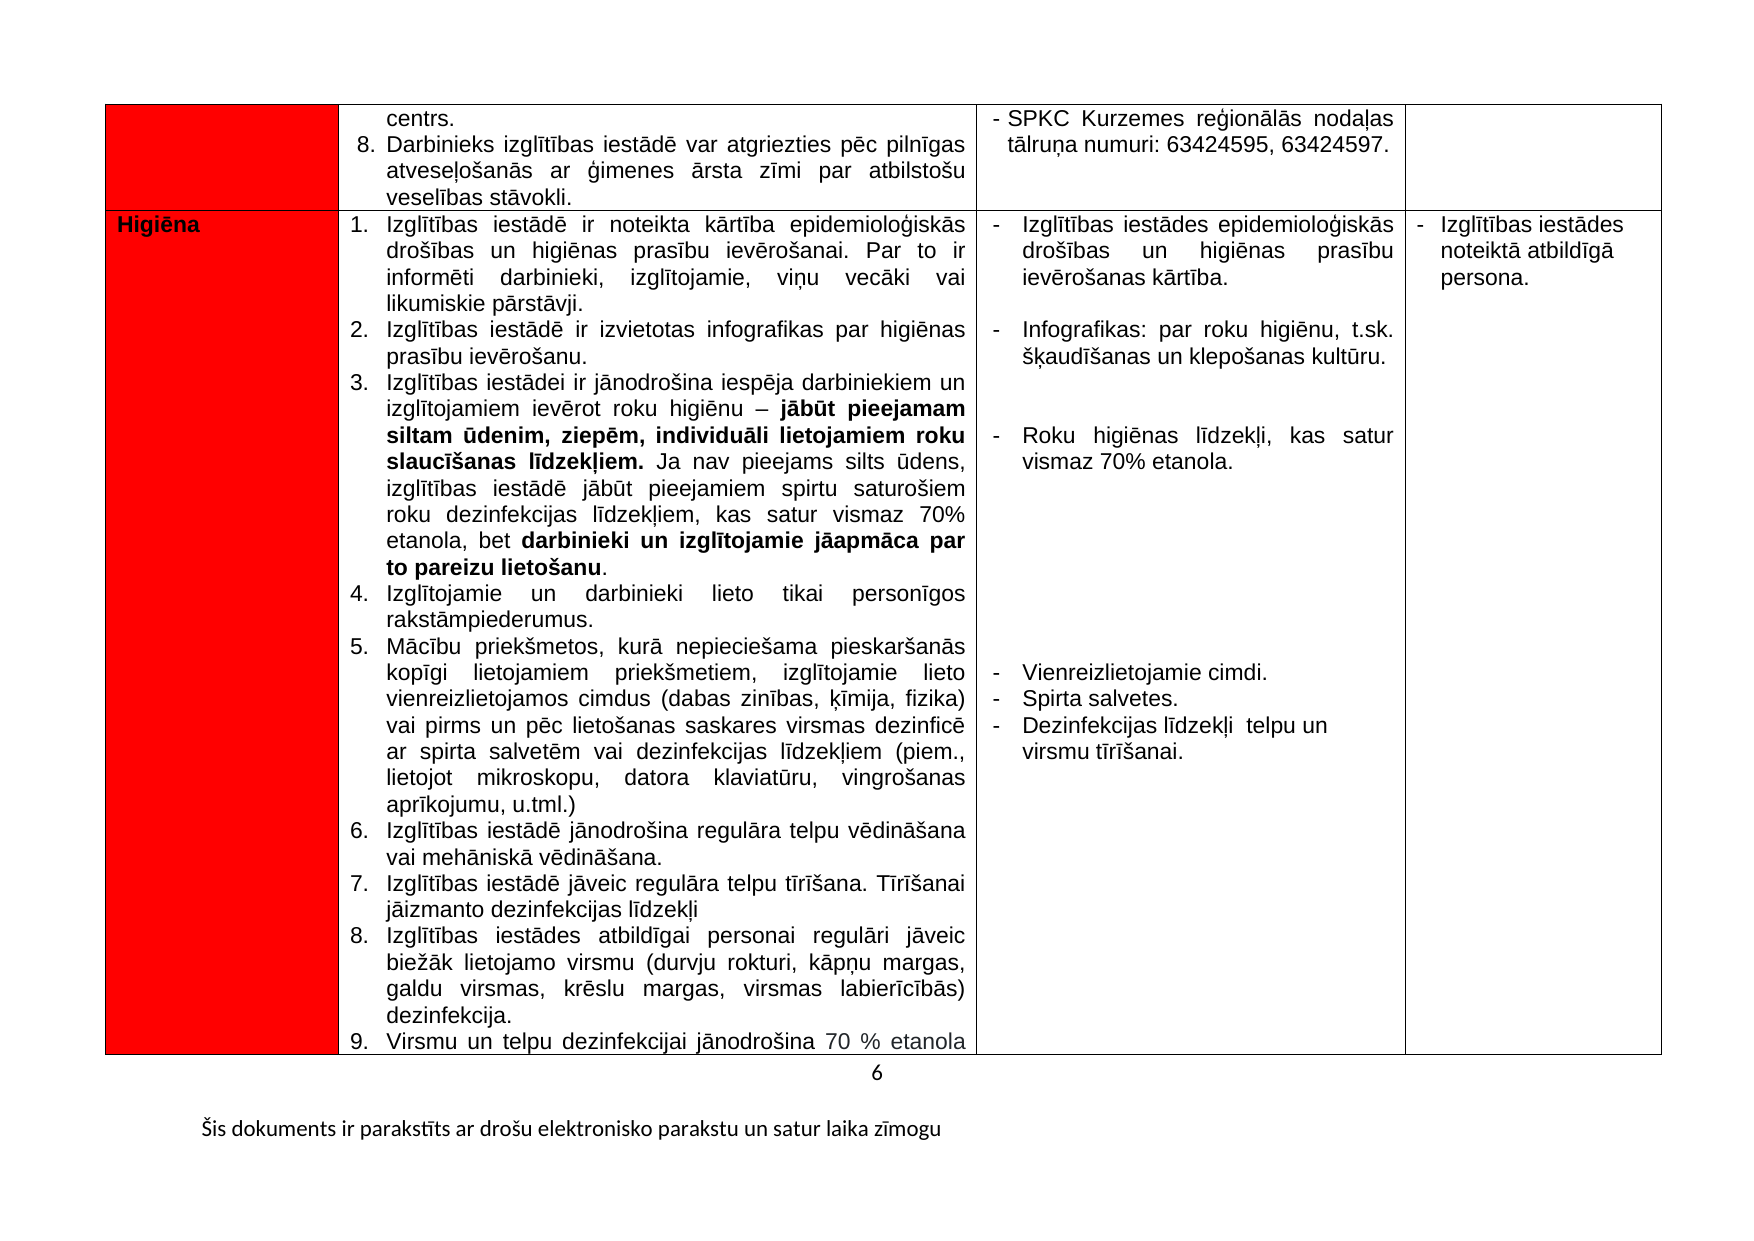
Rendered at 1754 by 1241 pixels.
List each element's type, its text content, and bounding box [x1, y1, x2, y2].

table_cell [339, 105, 976, 210]
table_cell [106, 105, 338, 210]
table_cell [977, 105, 1405, 210]
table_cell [1406, 105, 1661, 210]
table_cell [1406, 211, 1661, 1054]
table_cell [339, 211, 976, 1054]
table_cell Higiēna [106, 211, 338, 1054]
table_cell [977, 211, 1405, 1054]
